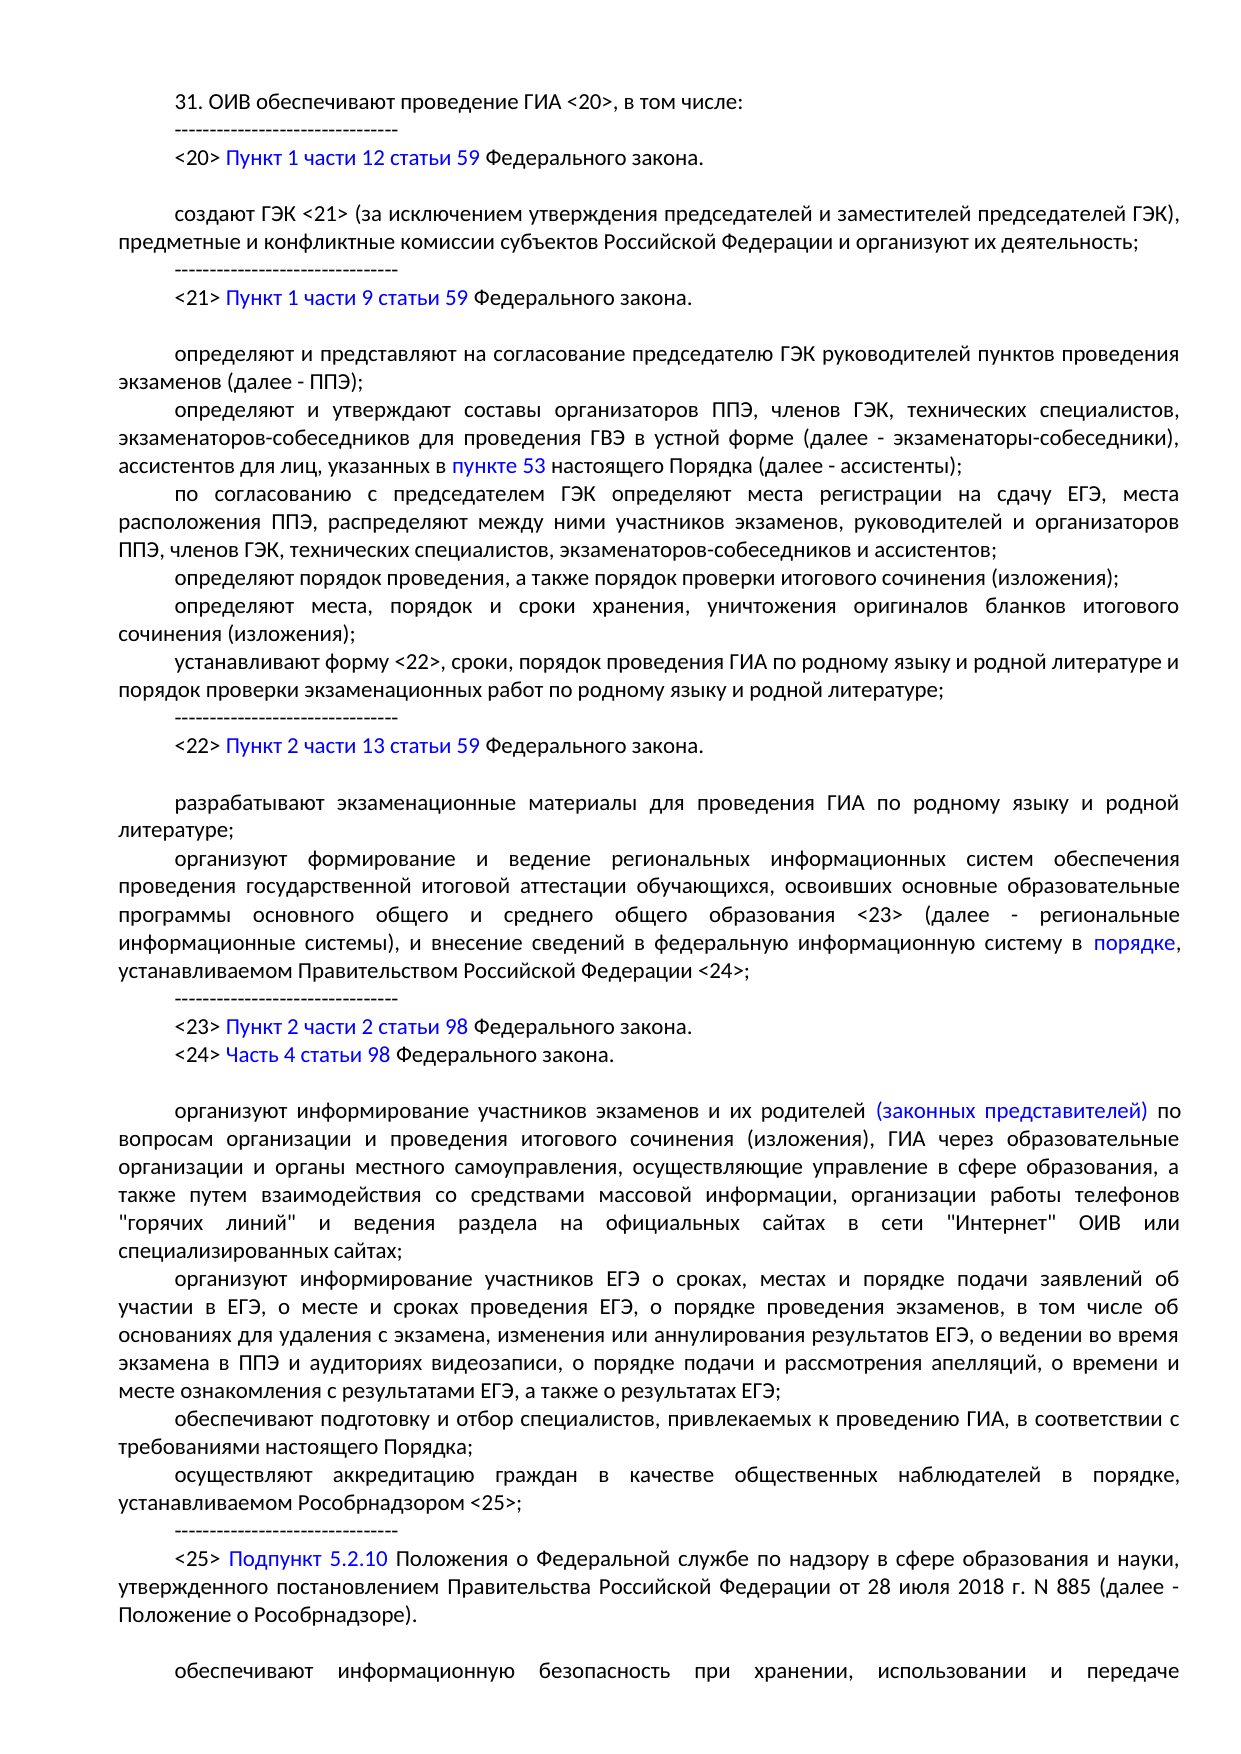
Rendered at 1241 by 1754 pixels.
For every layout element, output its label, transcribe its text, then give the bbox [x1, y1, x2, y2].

text 31. ОИВ обеспечивают проведение ГИА <20>, в том числе: [118, 87, 1181, 115]
text <20> Пункт 1 части 12 статьи 59 Федерального закона. [118, 143, 1181, 171]
text <25> Подпункт 5.2.10 Положения о Федеральной службе по надзору в сфере образования и науки, утвержденного постановлением Правительства Российской Федерации от 28 июля 2018 г. N 885 (далее - Положение о Рособрнадзоре). [118, 1544, 1181, 1628]
text организуют формирование и ведение региональных информационных систем обеспечения проведения государственной итоговой аттестации обучающихся, освоивших основные образовательные программы основного общего и среднего общего образования <23> (далее - региональные информационные системы), и внесение сведений в федеральную информационную систему в порядке, устанавливаемом Правительством Российской Федерации <24>; [118, 844, 1181, 984]
text <23> Пункт 2 части 2 статьи 98 Федерального закона. [118, 1012, 1181, 1040]
text -------------------------------- [118, 703, 1181, 732]
text разрабатывают экзаменационные материалы для проведения ГИА по родному языку и родной литературе; [118, 788, 1181, 844]
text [118, 115, 1181, 143]
text определяют и представляют на согласование председателю ГЭК руководителей пунктов проведения экзаменов (далее - ППЭ); [118, 339, 1181, 395]
text организуют информирование участников экзаменов и их родителей (законных представителей) по вопросам организации и проведения итогового сочинения (изложения), ГИА через образовательные организации и органы местного самоуправления, осуществляющие управление в сфере образования, а также путем взаимодействия со средствами массовой информации, организации работы телефонов "горячих линий" и ведения раздела на официальных сайтах в сети "Интернет" ОИВ или специализированных сайтах; [118, 1096, 1181, 1264]
text -------------------------------- [118, 255, 1181, 283]
text определяют места, порядок и сроки хранения, уничтожения оригиналов бланков итогового сочинения (изложения); [118, 591, 1181, 647]
text -------------------------------- [118, 984, 1181, 1012]
text устанавливают форму <22>, сроки, порядок проведения ГИА по родному языку и родной литературе и порядок проверки экзаменационных работ по родному языку и родной литературе; [118, 647, 1181, 703]
text определяют порядок проведения, а также порядок проверки итогового сочинения (изложения); [118, 563, 1181, 591]
text определяют и утверждают составы организаторов ППЭ, членов ГЭК, технических специалистов, экзаменаторов-собеседников для проведения ГВЭ в устной форме (далее - экзаменаторы-собеседники), ассистентов для лиц, указанных в пункте 53 настоящего Порядка (далее - ассистенты); [118, 395, 1181, 479]
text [118, 1656, 1181, 1684]
text обеспечивают подготовку и отбор специалистов, привлекаемых к проведению ГИА, в соответствии с требованиями настоящего Порядка; [118, 1404, 1181, 1460]
text организуют информирование участников ЕГЭ о сроках, местах и порядке подачи заявлений об участии в ЕГЭ, о месте и сроках проведения ЕГЭ, о порядке проведения экзаменов, в том числе об основаниях для удаления с экзамена, изменения или аннулирования результатов ЕГЭ, о ведении во время экзамена в ППЭ и аудиториях видеозаписи, о порядке подачи и рассмотрения апелляций, о времени и месте ознакомления с результатами ЕГЭ, а также о результатах ЕГЭ; [118, 1264, 1181, 1404]
text создают ГЭК <21> (за исключением утверждения председателей и заместителей председателей ГЭК), предметные и конфликтные комиссии субъектов Российской Федерации и организуют их деятельность; [118, 199, 1181, 255]
text по согласованию с председателем ГЭК определяют места регистрации на сдачу ЕГЭ, места расположения ППЭ, распределяют между ними участников экзаменов, руководителей и организаторов ППЭ, членов ГЭК, технических специалистов, экзаменаторов-собеседников и ассистентов; [118, 479, 1181, 563]
text -------------------------------- [118, 1516, 1181, 1544]
text <24> Часть 4 статьи 98 Федерального закона. [118, 1040, 1181, 1068]
text <21> Пункт 1 части 9 статьи 59 Федерального закона. [118, 283, 1181, 311]
text <22> Пункт 2 части 13 статьи 59 Федерального закона. [118, 732, 1181, 759]
text осуществляют аккредитацию граждан в качестве общественных наблюдателей в порядке, устанавливаемом Рособрнадзором <25>; [118, 1460, 1181, 1516]
